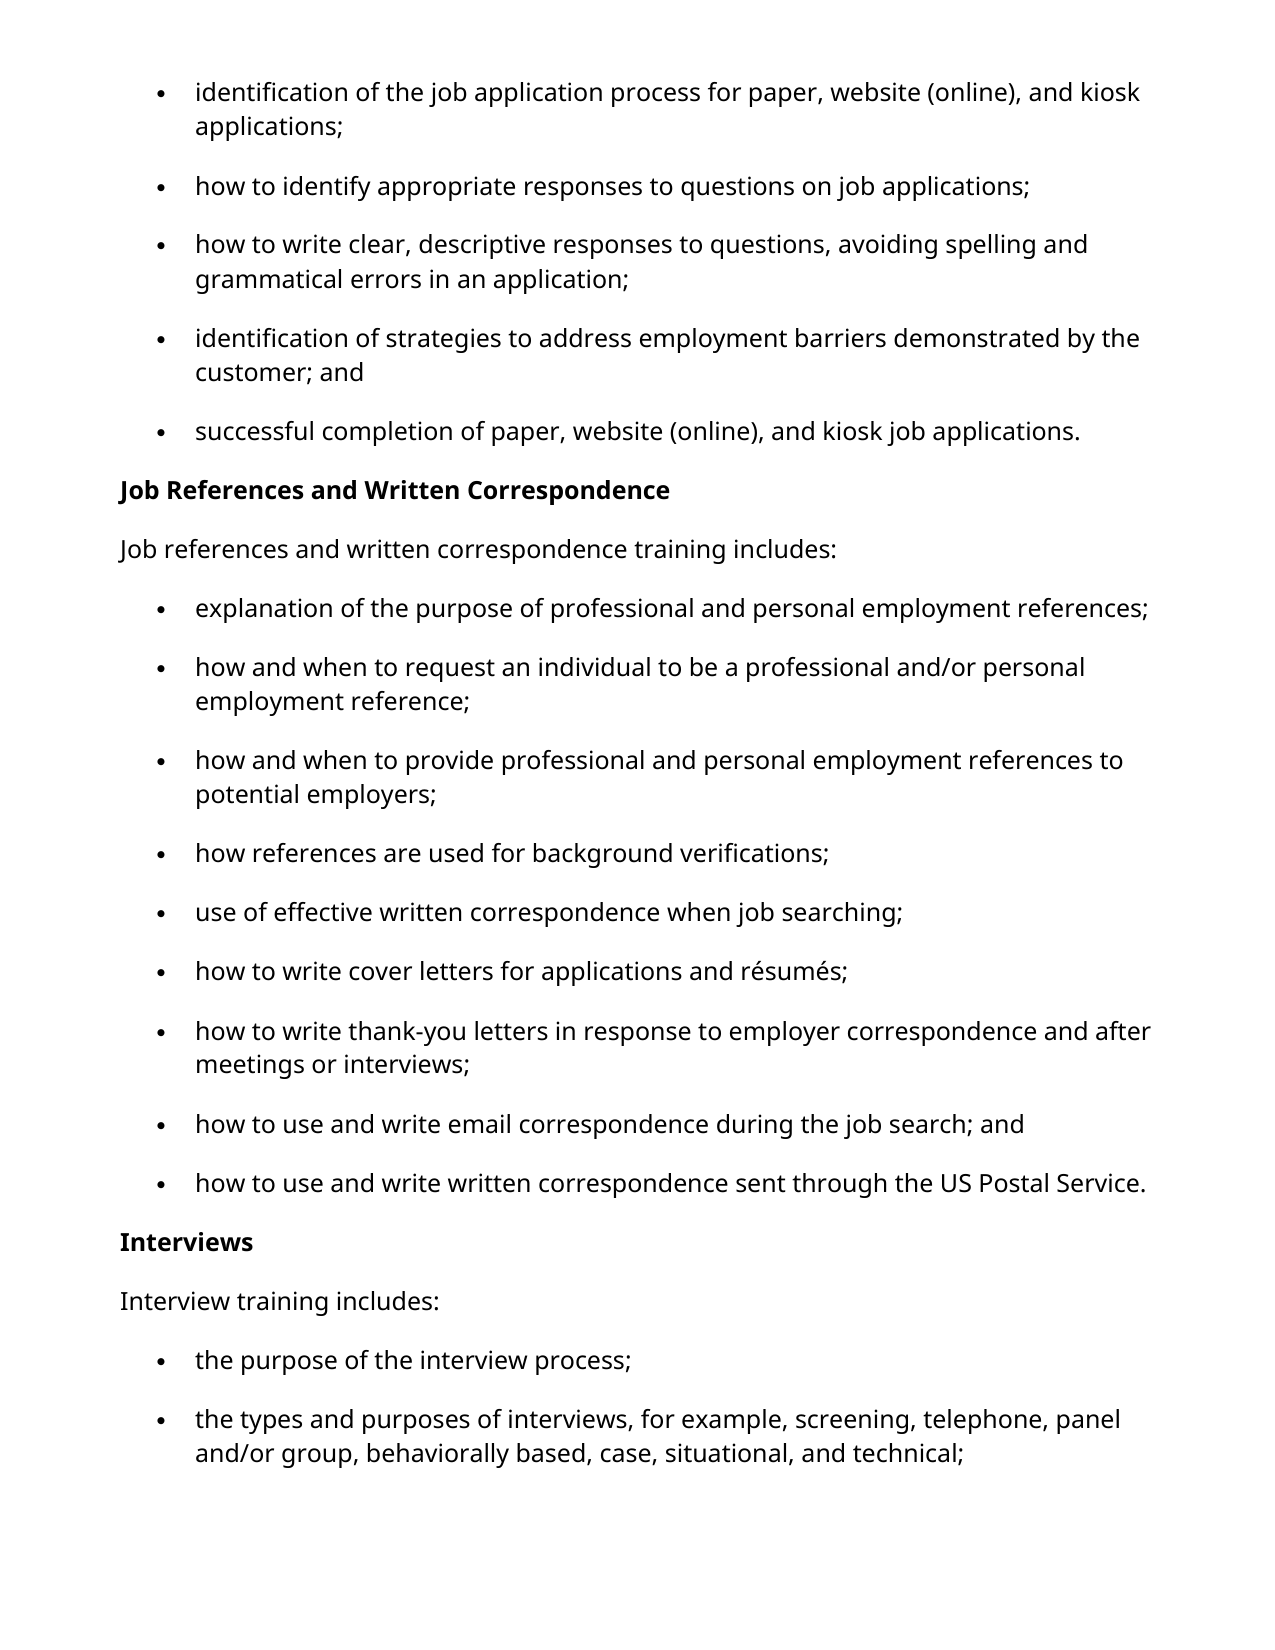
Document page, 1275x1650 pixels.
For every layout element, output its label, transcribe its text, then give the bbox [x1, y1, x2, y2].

subtitle Job References and Written Correspondence [120, 472, 1155, 507]
list how to write cover letters for applications and résumés; [157, 954, 1155, 988]
list how to use and write written correspondence sent through the US Postal Service. [157, 1165, 1155, 1199]
list how to use and write email correspondence during the job search; and [157, 1106, 1155, 1140]
list identification of strategies to address employment barriers demonstrated by the customer; and [157, 320, 1155, 388]
list the types and purposes of interviews, for example, screening, telephone, panel and/or group, behaviorally based, case, situational, and technical; [157, 1402, 1155, 1470]
text Job references and written correspondence training includes: [120, 532, 1155, 566]
list the purpose of the interview process; [157, 1342, 1155, 1377]
text Interview training includes: [120, 1283, 1155, 1317]
list how to write thank-you letters in response to employer correspondence and after meetings or interviews; [157, 1013, 1155, 1081]
list use of effective written correspondence when job searching; [157, 895, 1155, 929]
list how to identify appropriate responses to questions on job applications; [157, 168, 1155, 202]
list how to write clear, descriptive responses to questions, avoiding spelling and grammatical errors in an application; [157, 227, 1155, 295]
list identification of the job application process for paper, website (online), and kiosk applications; [157, 75, 1155, 143]
list how and when to request an individual to be a professional and/or personal employment reference; [157, 650, 1155, 718]
list successful completion of paper, website (online), and kiosk job applications. [157, 413, 1155, 447]
list how references are used for background verifications; [157, 836, 1155, 870]
subtitle Interviews [120, 1224, 1155, 1258]
list explanation of the purpose of professional and personal employment references; [157, 591, 1155, 625]
list how and when to provide professional and personal employment references to potential employers; [157, 743, 1155, 811]
